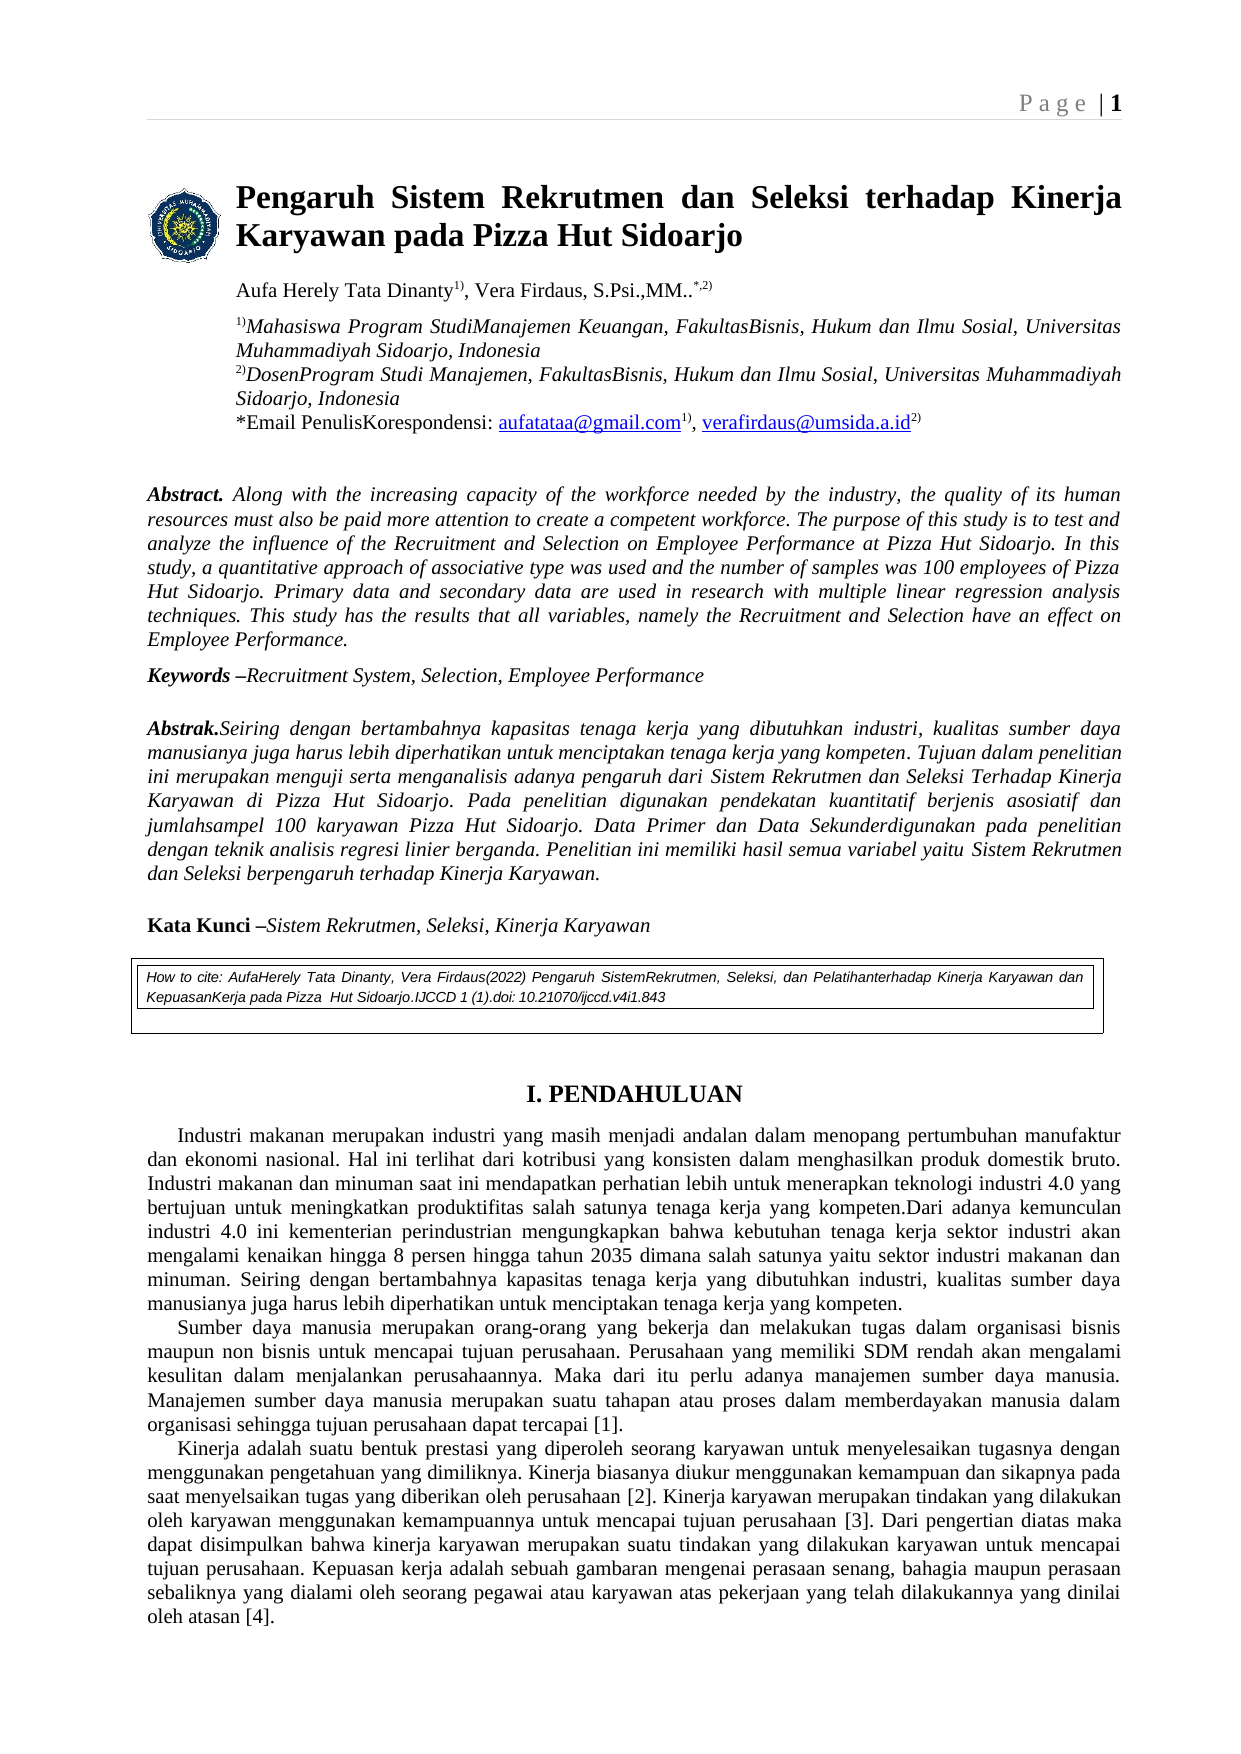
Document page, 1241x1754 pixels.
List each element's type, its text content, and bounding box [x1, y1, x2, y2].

picture [146, 186, 222, 264]
text 1)Mahasiswa Program StudiManajemen Keuangan, FakultasBisnis, Hukum dan Ilmu Sosial, Universitas Muhammadiyah Sidoarjo, Indonesia [236, 314, 1122, 362]
text Kinerja adalah suatu bentuk prestasi yang diperoleh seorang karyawan untuk menyelesaikan tugasnya dengan menggunakan pengetahuan yang dimiliknya. Kinerja biasanya diukur menggunakan kemampuan dan sikapnya pada saat menyelsaikan tugas yang diberikan oleh perusahaan [2]. Kinerja karyawan merupakan tindakan yang dilakukan oleh karyawan menggunakan kemampuannya untuk mencapai tujuan perusahaan [3]. Dari pengertian diatas maka dapat disimpulkan bahwa kinerja karyawan merupakan suatu tindakan yang dilakukan karyawan untuk mencapai tujuan perusahaan. Kepuasan kerja adalah sebuah gambaran mengenai perasaan senang, bahagia maupun perasaan sebaliknya yang dialami oleh seorang pegawai atau karyawan atas pekerjaan yang telah dilakukannya yang dinilai oleh atasan [4]. [147, 1436, 1122, 1628]
text Pengaruh Sistem Rekrutmen dan Seleksi terhadap Kinerja Karyawan pada Pizza Hut Sidoarjo [236, 177, 1122, 254]
text 2)DosenProgram Studi Manajemen, FakultasBisnis, Hukum dan Ilmu Sosial, Universitas Muhammadiyah Sidoarjo, Indonesia [236, 362, 1122, 410]
text Kata Kunci –Sistem Rekrutmen, Seleksi, Kinerja Karyawan [147, 913, 1122, 937]
text Keywords –Recruitment System, Selection, Employee Performance [147, 663, 1122, 687]
text Industri makanan merupakan industri yang masih menjadi andalan dalam menopang pertumbuhan manufaktur dan ekonomi nasional. Hal ini terlihat dari kotribusi yang konsisten dalam menghasilkan produk domestik bruto. Industri makanan dan minuman saat ini mendapatkan perhatian lebih untuk menerapkan teknologi industri 4.0 yang bertujuan untuk meningkatkan produktifitas salah satunya tenaga kerja yang kompeten.Dari adanya kemunculan industri 4.0 ini kementerian perindustrian mengungkapkan bahwa kebutuhan tenaga kerja sektor industri akan mengalami kenaikan hingga 8 persen hingga tahun 2035 dimana salah satunya yaitu sektor industri makanan dan minuman. Seiring dengan bertambahnya kapasitas tenaga kerja yang dibutuhkan industri, kualitas sumber daya manusianya juga harus lebih diperhatikan untuk menciptakan tenaga kerja yang kompeten. [147, 1123, 1122, 1315]
text Sumber daya manusia merupakan orang-orang yang bekerja dan melakukan tugas dalam organisasi bisnis maupun non bisnis untuk mencapai tujuan perusahaan. Perusahaan yang memiliki SDM rendah akan mengalami kesulitan dalam menjalankan perusahaannya. Maka dari itu perlu adanya manajemen sumber daya manusia. Manajemen sumber daya manusia merupakan suatu tahapan atau proses dalam memberdayakan manusia dalam organisasi sehingga tujuan perusahaan dapat tercapai [1]. [147, 1315, 1122, 1436]
text Aufa Herely Tata Dinanty1), Vera Firdaus, S.Psi.,MM..*,2) [236, 278, 1122, 302]
text *Email PenulisKorespondensi: aufatataa@gmail.com1), verafirdaus@umsida.a.id2) [236, 410, 1122, 434]
subtitle I. PENDAHULUAN [147, 1079, 1122, 1108]
text Abstract. Along with the increasing capacity of the workforce needed by the industry, the quality of its human resources must also be paid more attention to create a competent workforce. The purpose of this study is to test and analyze the influence of the Recruitment and Selection on Employee Performance at Pizza Hut Sidoarjo. In this study, a quantitative approach of associative type was used and the number of samples was 100 employees of Pizza Hut Sidoarjo. Primary data and secondary data are used in research with multiple linear regression analysis techniques. This study has the results that all variables, namely the Recruitment and Selection have an effect on Employee Performance. [147, 482, 1122, 651]
text Abstrak.Seiring dengan bertambahnya kapasitas tenaga kerja yang dibutuhkan industri, kualitas sumber daya manusianya juga harus lebih diperhatikan untuk menciptakan tenaga kerja yang kompeten. Tujuan dalam penelitian ini merupakan menguji serta menganalisis adanya pengaruh dari Sistem Rekrutmen dan Seleksi Terhadap Kinerja Karyawan di Pizza Hut Sidoarjo. Pada penelitian digunakan pendekatan kuantitatif berjenis asosiatif dan jumlahsampel 100 karyawan Pizza Hut Sidoarjo. Data Primer dan Data Sekunderdigunakan pada penelitian dengan teknik analisis regresi linier berganda. Penelitian ini memiliki hasil semua variabel yaitu Sistem Rekrutmen dan Seleksi berpengaruh terhadap Kinerja Karyawan. [147, 716, 1122, 885]
